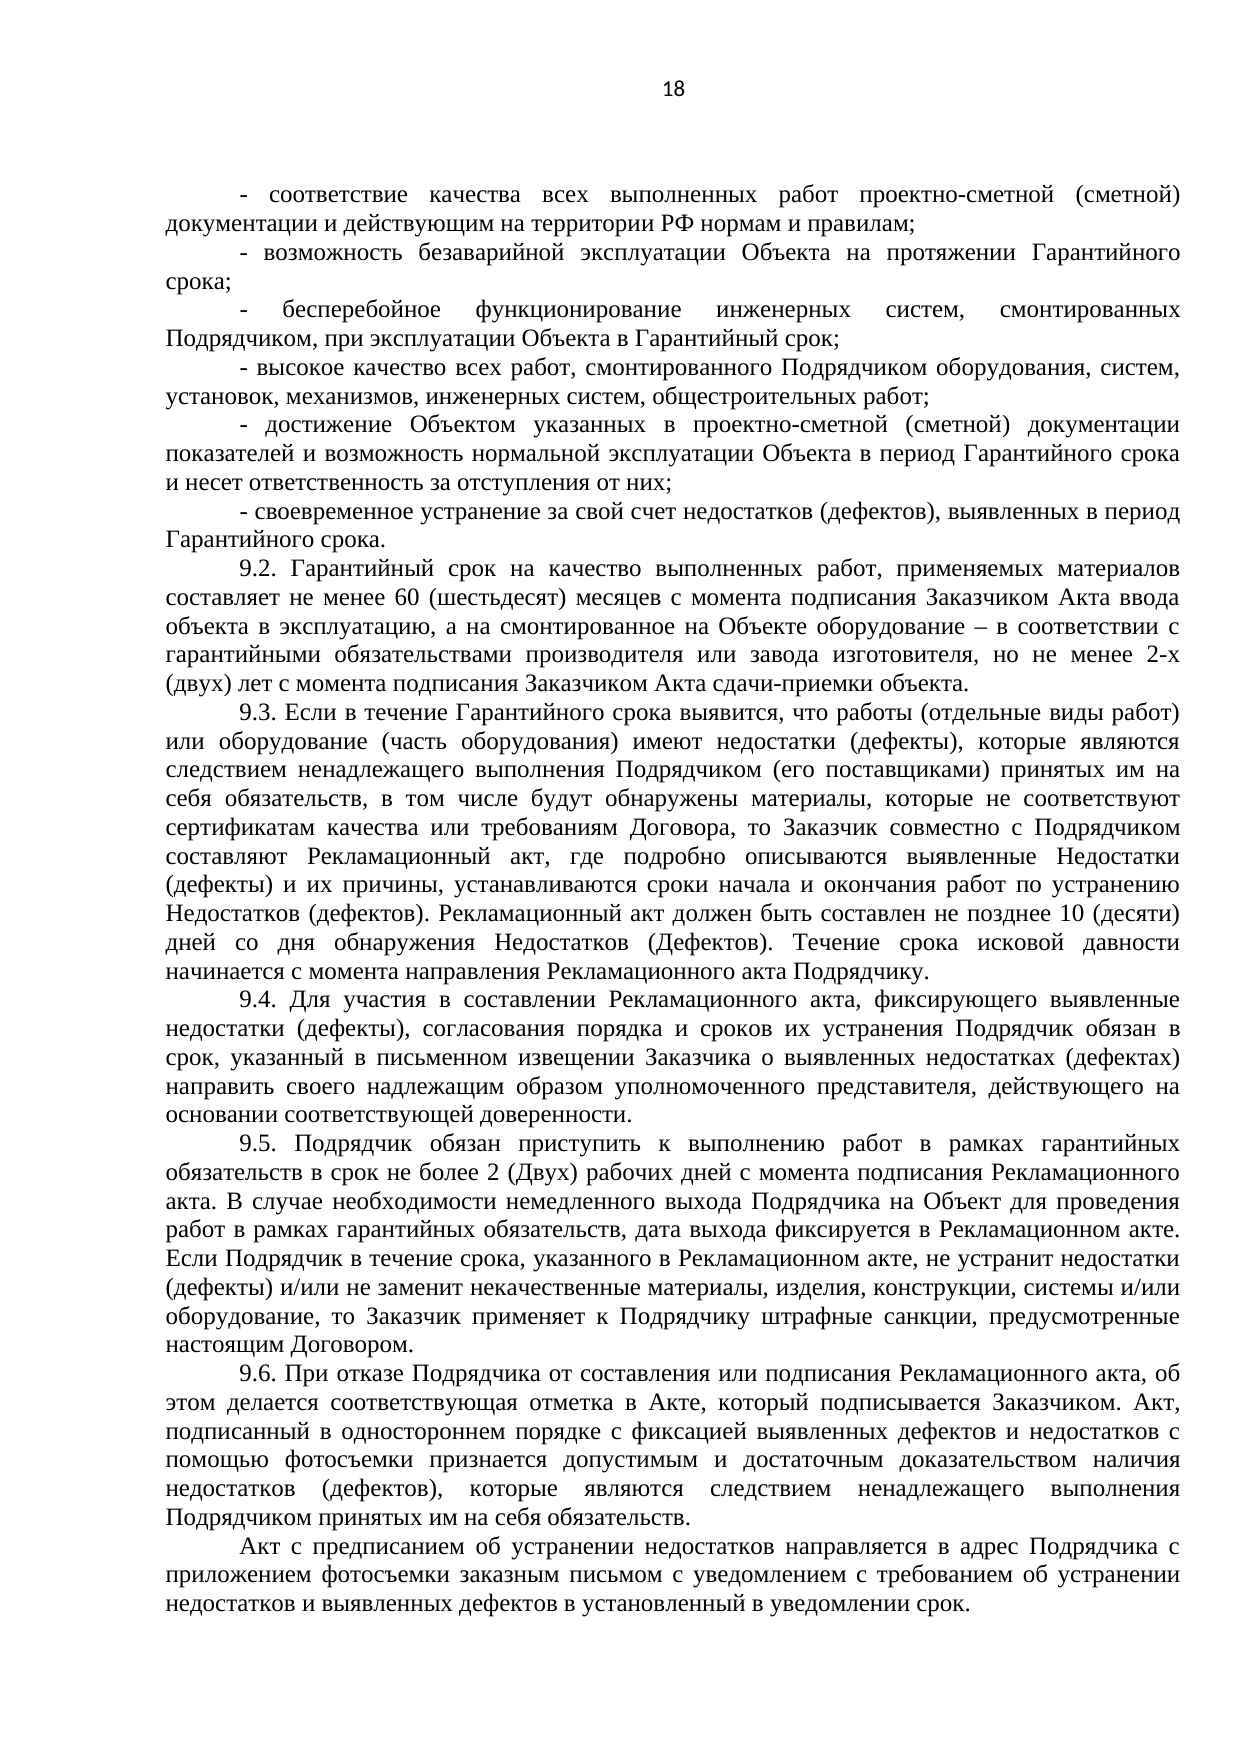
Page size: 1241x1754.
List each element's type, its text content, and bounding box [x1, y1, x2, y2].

text - соответствие качества всех выполненных работ проектно-сметной (сметной) документации и действующим на территории РФ нормам и правилам; [165, 179, 1181, 237]
text - своевременное устранение за свой счет недостатков (дефектов), выявленных в период Гарантийного срока. [165, 496, 1181, 553]
text 9.3. Если в течение Гарантийного срока выявится, что работы (отдельные виды работ) или оборудование (часть оборудования) имеют недостатки (дефекты), которые являются следствием ненадлежащего выполнения Подрядчиком (его поставщиками) принятых им на себя обязательств, в том числе будут обнаружены материалы, которые не соответствуют сертификатам качества или требованиям Договора, то Заказчик совместно с Подрядчиком составляют Рекламационный акт, где подробно описываются выявленные Недостатки (дефекты) и их причины, устанавливаются сроки начала и окончания работ по устранению Недостатков (дефектов). Рекламационный акт должен быть составлен не позднее 10 (десяти) дней со дня обнаружения Недостатков (Дефектов). Течение срока исковой давности начинается с момента направления Рекламационного акта Подрядчику. [165, 697, 1181, 984]
text - высокое качество всех работ, смонтированного Подрядчиком оборудования, систем, установок, механизмов, инженерных систем, общестроительных работ; [165, 352, 1181, 409]
text - бесперебойное функционирование инженерных систем, смонтированных Подрядчиком, при эксплуатации Объекта в Гарантийный срок; [165, 294, 1181, 352]
text 9.4. Для участия в составлении Рекламационного акта, фиксирующего выявленные недостатки (дефекты), согласования порядка и сроков их устранения Подрядчик обязан в срок, указанный в письменном извещении Заказчика о выявленных недостатках (дефектах) направить своего надлежащим образом уполномоченного представителя, действующего на основании соответствующей доверенности. [165, 984, 1181, 1128]
text 9.5. Подрядчик обязан приступить к выполнению работ в рамках гарантийных обязательств в срок не более 2 (Двух) рабочих дней с момента подписания Рекламационного акта. В случае необходимости немедленного выхода Подрядчика на Объект для проведения работ в рамках гарантийных обязательств, дата выхода фиксируется в Рекламационном акте. Если Подрядчик в течение срока, указанного в Рекламационном акте, не устранит недостатки (дефекты) и/или не заменит некачественные материалы, изделия, конструкции, системы и/или оборудование, то Заказчик применяет к Подрядчику штрафные санкции, предусмотренные настоящим Договором. [165, 1128, 1181, 1358]
text 9.6. При отказе Подрядчика от составления или подписания Рекламационного акта, об этом делается соответствующая отметка в Акте, который подписывается Заказчиком. Акт, подписанный в одностороннем порядке с фиксацией выявленных дефектов и недостатков с помощью фотосъемки признается допустимым и достаточным доказательством наличия недостатков (дефектов), которые являются следствием ненадлежащего выполнения Подрядчиком принятых им на себя обязательств. [165, 1358, 1181, 1531]
text Акт с предписанием об устранении недостатков направляется в адрес Подрядчика с приложением фотосъемки заказным письмом с уведомлением с требованием об устранении недостатков и выявленных дефектов в установленный в уведомлении срок. [165, 1531, 1181, 1617]
text - возможность безаварийной эксплуатации Объекта на протяжении Гарантийного срока; [165, 237, 1181, 294]
text 9.2. Гарантийный срок на качество выполненных работ, применяемых материалов составляет не менее 60 (шестьдесят) месяцев с момента подписания Заказчиком Акта ввода объекта в эксплуатацию, а на смонтированное на Объекте оборудование – в соответствии с гарантийными обязательствами производителя или завода изготовителя, но не менее 2-х (двух) лет с момента подписания Заказчиком Акта сдачи-приемки объекта. [165, 553, 1181, 697]
text - достижение Объектом указанных в проектно-сметной (сметной) документации показателей и возможность нормальной эксплуатации Объекта в период Гарантийного срока и несет ответственность за отступления от них; [165, 409, 1181, 496]
